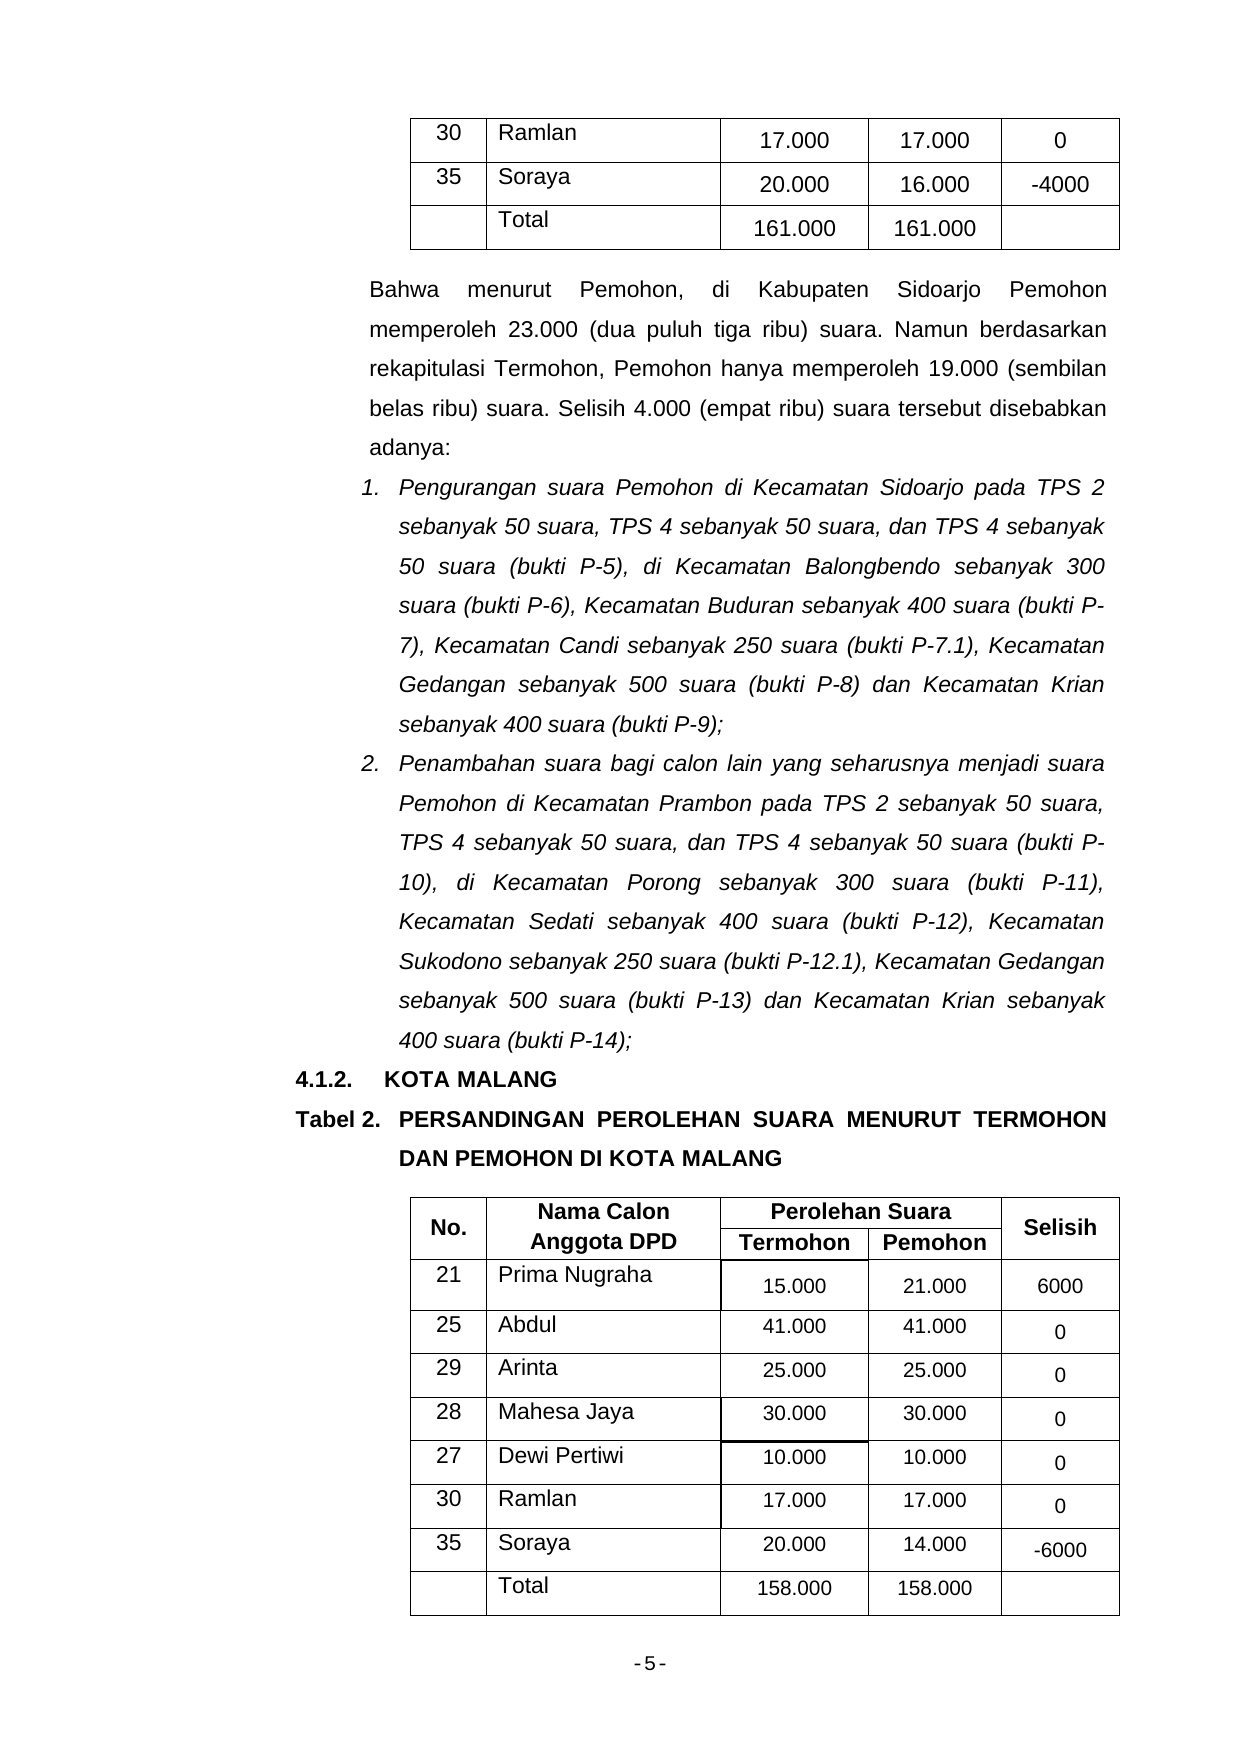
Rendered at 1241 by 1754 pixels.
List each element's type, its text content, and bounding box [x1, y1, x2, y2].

table_cell Mahesa Jaya [487, 1398, 720, 1440]
table_cell 17.000 [869, 1485, 1001, 1528]
table_cell 10.000 [722, 1443, 868, 1484]
table_cell Abdul [487, 1311, 720, 1353]
table_cell 17.000 [721, 119, 868, 162]
table_cell 0 [1002, 1485, 1119, 1528]
table_cell Soraya [487, 1529, 720, 1571]
table_cell 28 [411, 1398, 486, 1440]
table_cell 41.000 [721, 1311, 868, 1353]
table_cell 0 [1002, 1441, 1119, 1484]
table_cell Total [487, 1572, 720, 1615]
table_cell Pemohon [869, 1229, 1001, 1259]
table_cell 30 [411, 1485, 486, 1528]
table_cell Ramlan [487, 119, 720, 162]
table_cell 20.000 [721, 1529, 868, 1571]
table_cell 17.000 [869, 119, 1001, 162]
table_cell [1002, 1572, 1119, 1615]
table_cell 41.000 [869, 1311, 1001, 1353]
table_cell 30.000 [722, 1398, 868, 1440]
table_header No. [411, 1198, 486, 1259]
table_cell Soraya [487, 163, 720, 205]
table_cell Arinta [487, 1354, 720, 1397]
table_cell [411, 1572, 486, 1615]
table_cell 25.000 [869, 1354, 1001, 1397]
table_cell 17.000 [722, 1485, 868, 1528]
table_cell 21 [411, 1260, 486, 1310]
text Bahwa menurut Pemohon, di Kabupaten Sidoarjo Pemohon memperoleh 23.000 (dua puluh tiga ribu) suara. Namun berdasarkan rekapitulasi Termohon, Pemohon hanya memperoleh 19.000 (sembilan belas ribu) suara. Selisih 4.000 (empat ribu) suara tersebut disebabkan adanya: [369, 276, 1107, 461]
table_cell 10.000 [869, 1441, 1001, 1484]
list Pengurangan suara Pemohon di Kecamatan Sidoarjo pada TPS 2 sebanyak 50 suara, TPS 4 sebanyak 50 suara, dan TPS 4 sebanyak 50 suara (bukti P-5), di Kecamatan Balongbendo sebanyak 300 suara (bukti P-6), Kecamatan Buduran sebanyak 400 suara (bukti P-7), Kecamatan Candi sebanyak 250 suara (bukti P-7.1), Kecamatan Gedangan sebanyak 500 suara (bukti P-8) dan Kecamatan Krian sebanyak 400 suara (bukti P-9); [361, 474, 1107, 737]
table_cell Termohon [721, 1229, 868, 1259]
table_cell 16.000 [869, 163, 1001, 205]
table_cell 35 [411, 1529, 486, 1571]
table_header Nama Calon Anggota DPD [487, 1198, 720, 1259]
table_cell [411, 206, 486, 249]
table_header Selisih [1002, 1198, 1119, 1259]
table_cell 0 [1002, 1398, 1119, 1440]
table_cell Total [487, 206, 720, 249]
table_cell 6000 [1002, 1260, 1119, 1310]
table_cell 15.000 [722, 1261, 868, 1310]
table_cell 30.000 [869, 1398, 1001, 1440]
table_cell 29 [411, 1354, 486, 1397]
table_cell 161.000 [869, 206, 1001, 249]
table_cell 0 [1002, 119, 1119, 162]
text 4.1.2. KOTA MALANG [295, 1066, 1107, 1092]
table_cell Dewi Pertiwi [487, 1441, 720, 1484]
table_cell 161.000 [721, 206, 868, 249]
table_cell 14.000 [869, 1529, 1001, 1571]
list Penambahan suara bagi calon lain yang seharusnya menjadi suara Pemohon di Kecamatan Prambon pada TPS 2 sebanyak 50 suara, TPS 4 sebanyak 50 suara, dan TPS 4 sebanyak 50 suara (bukti P-10), di Kecamatan Porong sebanyak 300 suara (bukti P-11), Kecamatan Sedati sebanyak 400 suara (bukti P-12), Kecamatan Sukodono sebanyak 250 suara (bukti P-12.1), Kecamatan Gedangan sebanyak 500 suara (bukti P-13) dan Kecamatan Krian sebanyak 400 suara (bukti P-14); [361, 750, 1107, 1053]
table_cell 30 [411, 119, 486, 162]
table_cell 21.000 [869, 1260, 1001, 1310]
table_cell 0 [1002, 1354, 1119, 1397]
table_cell -6000 [1002, 1529, 1119, 1571]
table_cell 27 [411, 1441, 486, 1484]
table_cell 158.000 [721, 1572, 868, 1615]
table_cell 158.000 [869, 1572, 1001, 1615]
table_cell 20.000 [721, 163, 868, 205]
table_cell Ramlan [487, 1485, 720, 1528]
table_cell Prima Nugraha [487, 1260, 720, 1310]
table_cell 35 [411, 163, 486, 205]
table_cell -4000 [1002, 163, 1119, 205]
table_cell 0 [1002, 1311, 1119, 1353]
table_cell 25.000 [721, 1354, 868, 1397]
table_cell [1002, 206, 1119, 249]
text Tabel 2. PERSANDINGAN PEROLEHAN SUARA MENURUT TERMOHON DAN PEMOHON DI KOTA MALANG [295, 1106, 1107, 1171]
table_cell 25 [411, 1311, 486, 1353]
table_header Perolehan Suara [721, 1198, 1001, 1228]
